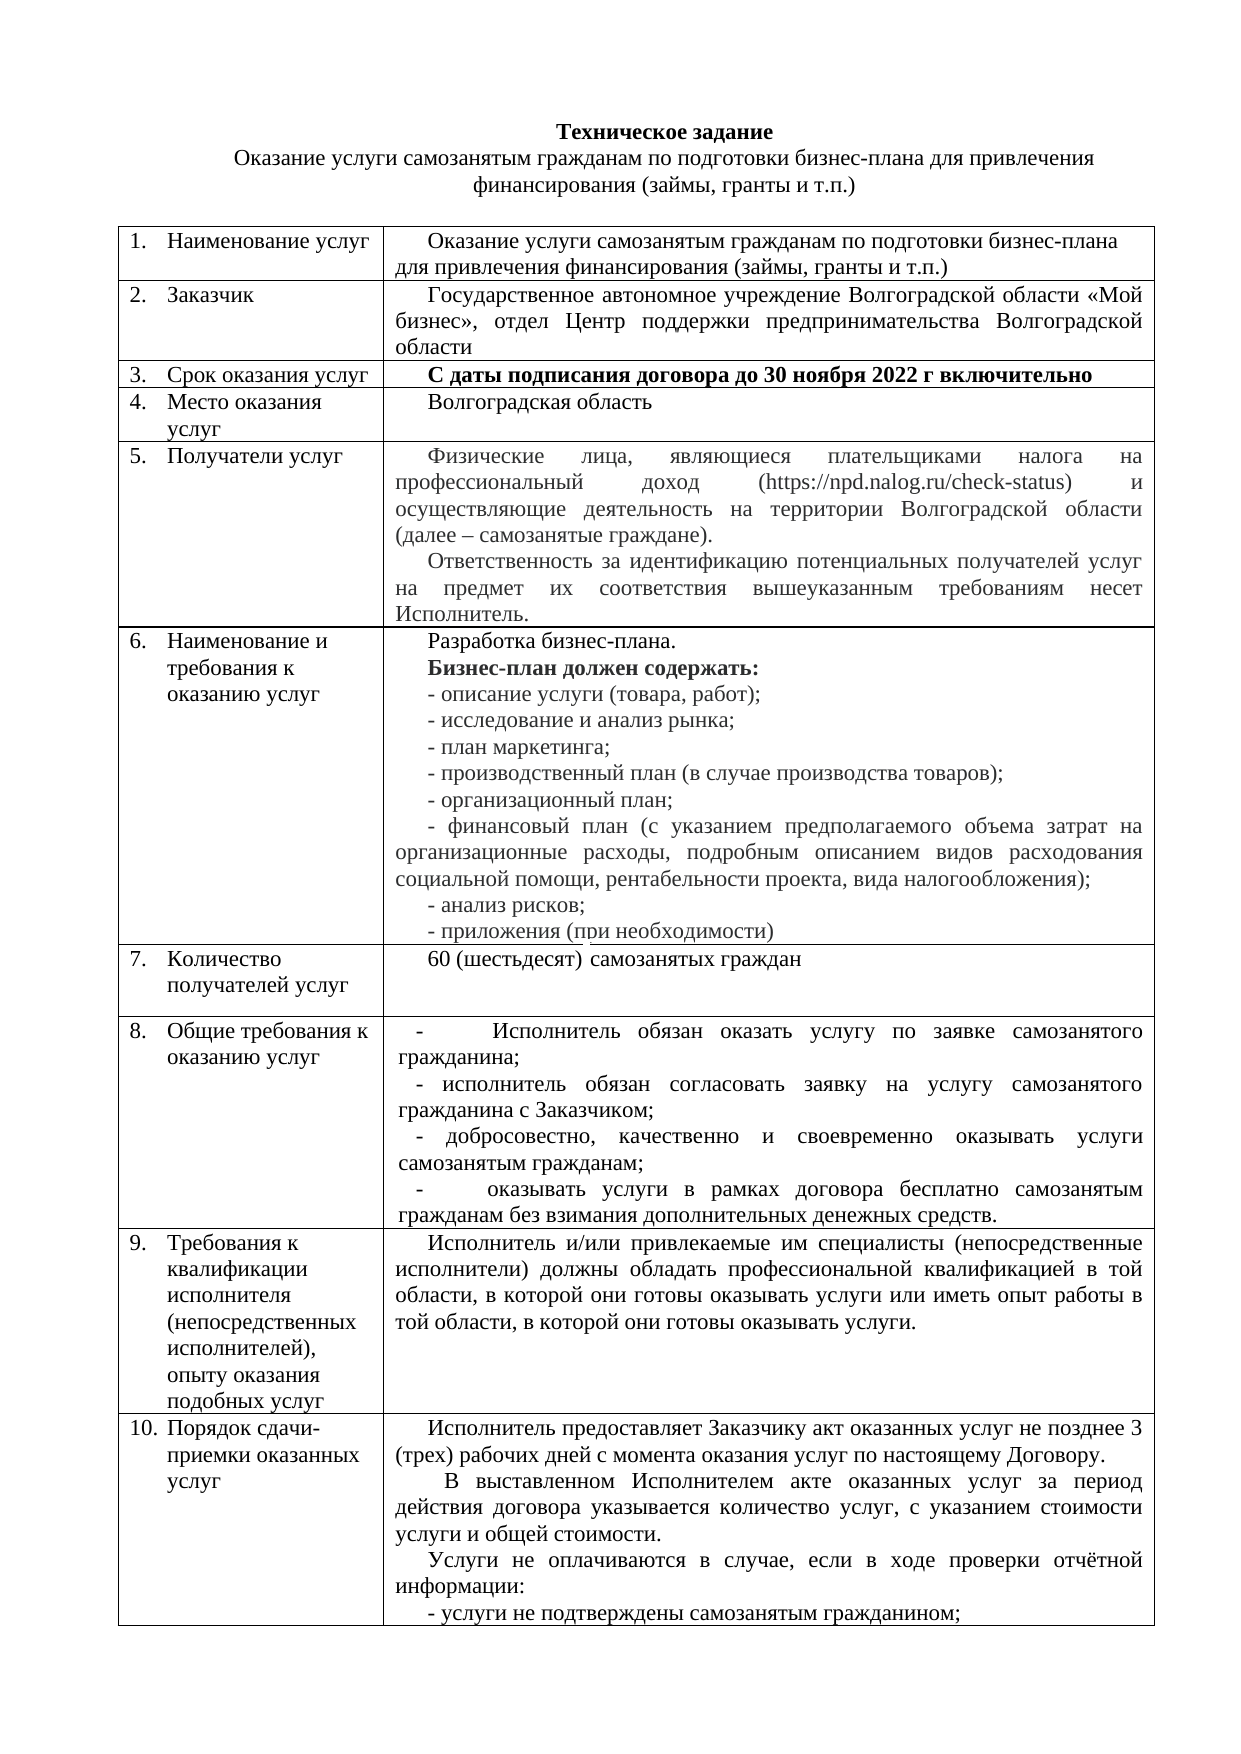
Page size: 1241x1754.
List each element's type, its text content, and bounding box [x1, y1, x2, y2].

table_cell Общие требования к оказанию услуг [119, 1017, 383, 1228]
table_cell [119, 1414, 383, 1625]
table_cell Срок оказания услуг [119, 361, 383, 387]
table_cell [384, 1414, 1154, 1625]
text Техническое задание [177, 118, 1152, 144]
table_cell Наименование и требования к оказанию услуг [119, 628, 383, 944]
table_cell С даты подписания договора до 30 ноября 2022 г включительно [384, 361, 1154, 387]
table_cell Исполнитель и/или привлекаемые им специалисты (непосредственные исполнители) должны обладать профессиональной квалификацией в той области, в которой они готовы оказывать услуги или иметь опыт работы в той области, в которой они готовы оказывать услуги. [384, 1229, 1154, 1413]
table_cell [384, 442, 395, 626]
table_cell Место оказания услуг [119, 388, 383, 441]
table_cell Государственное автономное учреждение Волгоградской области «Мой бизнес», отдел Центр поддержки предпринимательства Волгоградской области [384, 281, 1154, 360]
table_header Наименование услуг [119, 227, 383, 280]
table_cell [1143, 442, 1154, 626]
table_header Оказание услуги самозанятым гражданам по подготовки бизнес-плана для привлечения финансирования (займы, гранты и т.п.) [384, 227, 1154, 280]
table_cell Заказчик [119, 281, 383, 360]
table_cell Получатели услуг [119, 442, 383, 626]
table_cell Разработка бизнес-плана. Бизнес-план должен содержать: - описание услуги (товара, работ); - исследование и анализ рынка; - план маркетинга; - производственный план (в случае производства товаров); - организационный план; - финансовый план (с указанием предполагаемого объема затрат на организационные расходы, подробным описанием видов расходования социальной помощи, рентабельности проекта, вида налогообложения); - анализ рисков; - приложения (при необходимости) [384, 628, 1154, 944]
table_cell Требования к квалификации исполнителя (непосредственных исполнителей), опыту оказания подобных услуг [119, 1229, 383, 1413]
table_cell - Исполнитель обязан оказать услугу по заявке самозанятого гражданина; - исполнитель обязан согласовать заявку на услугу самозанятого гражданина с Заказчиком; - добросовестно, качественно и своевременно оказывать услуги самозанятым гражданам; - оказывать услуги в рамках договора бесплатно самозанятым гражданам без взимания дополнительных денежных средств. [384, 1017, 1154, 1228]
table_cell Количество получателей услуг [119, 945, 383, 1016]
table_cell 60 (шестьдесят) самозанятых граждан [384, 945, 1154, 1016]
table_cell Волгоградская область [384, 388, 1154, 441]
text Оказание услуги самозанятым гражданам по подготовки бизнес-плана для привлечения финансирования (займы, гранты и т.п.) [177, 144, 1152, 197]
